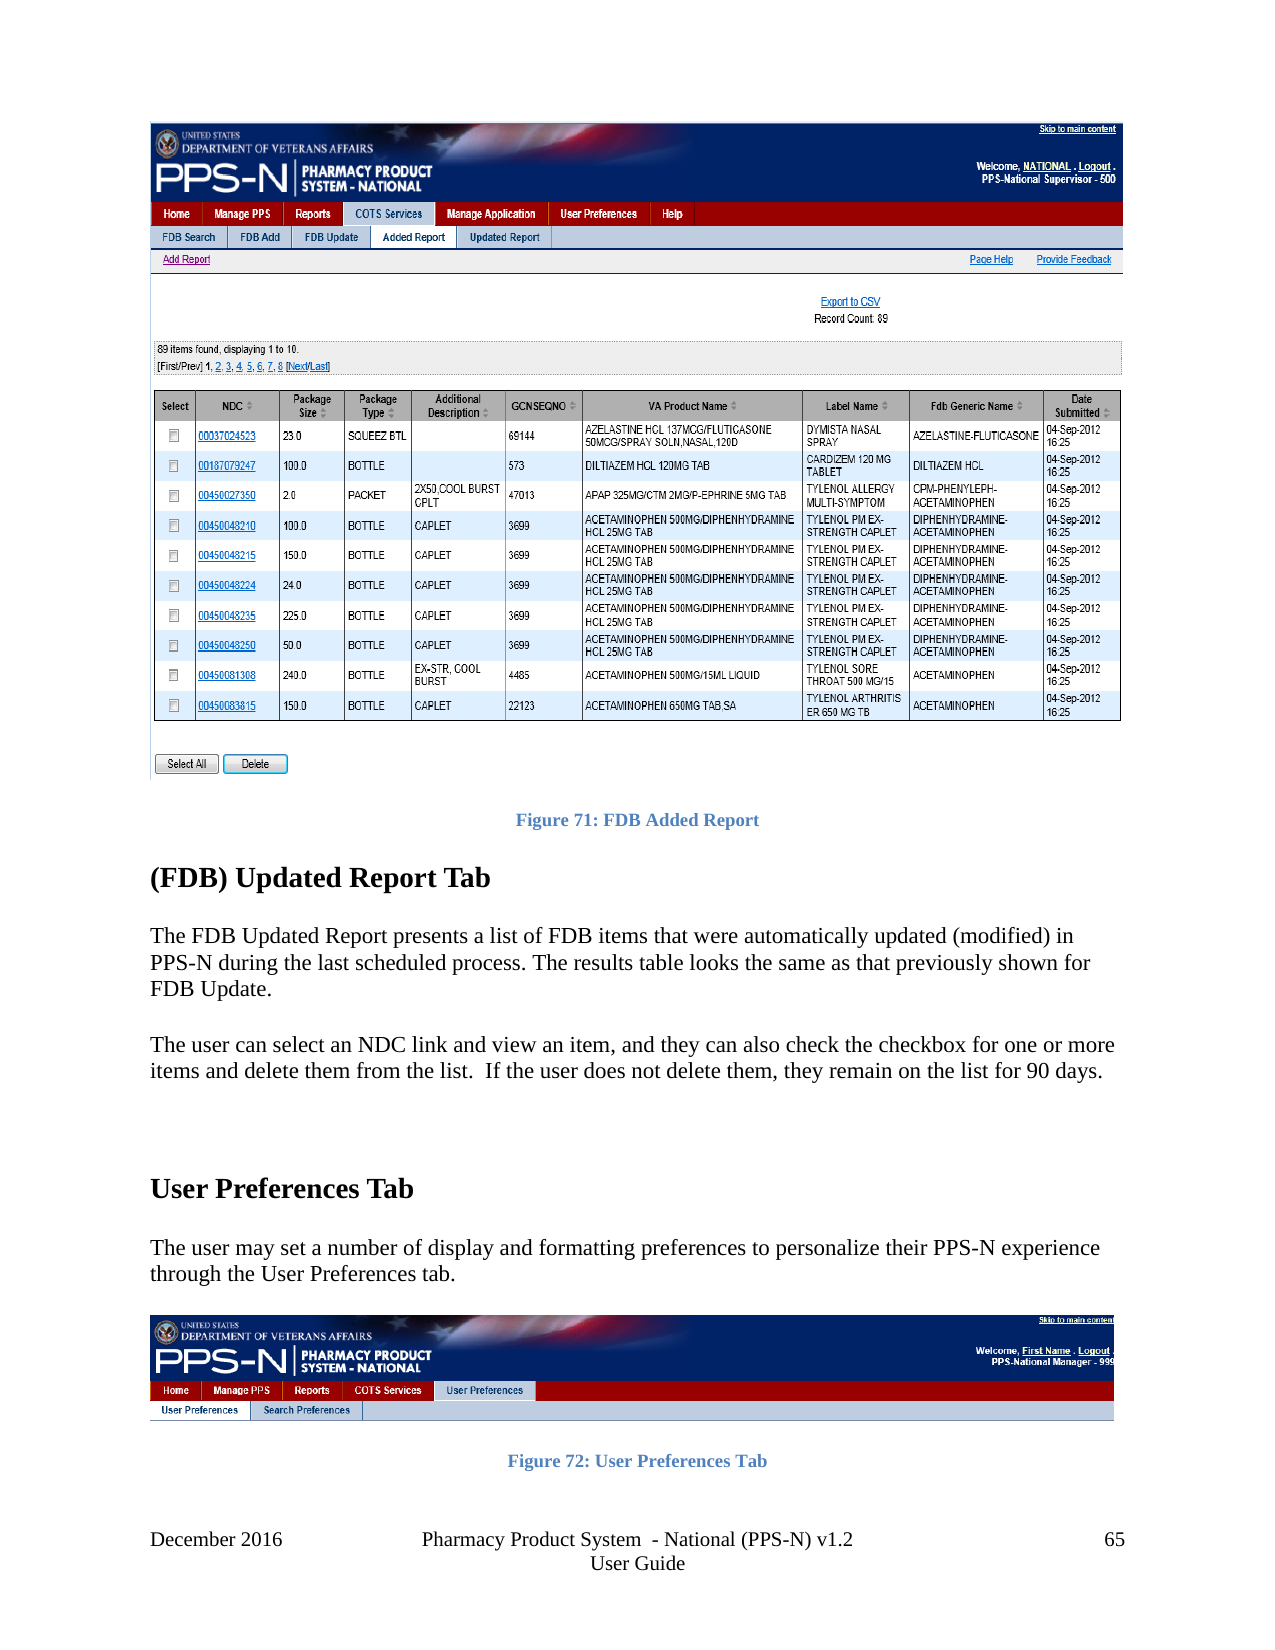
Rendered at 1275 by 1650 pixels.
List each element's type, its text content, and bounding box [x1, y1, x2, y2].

text Figure 72: User Preferences Tab [150, 1450, 1125, 1471]
text The user can select an NDC link and view an item, and they can also check the checkbox for one or more items and delete them from the list. If the user does not delete them, they remain on the list for 90 days. [150, 1031, 1125, 1083]
picture [150, 1315, 1124, 1421]
subtitle (FDB) Updated Report Tab [150, 860, 1125, 893]
text The FDB Updated Report presents a list of FDB items that were automatically updated (modified) in PPS-N during the last scheduled process. The results table looks the same as that previously shown for FDB Update. [150, 922, 1125, 1002]
text The user may set a number of display and formatting preferences to personalize their PPS-N experience through the User Preferences tab. [150, 1234, 1125, 1287]
subtitle User Preferences Tab [150, 1171, 1125, 1205]
picture [150, 121, 1123, 780]
text Figure 71: FDB Added Report [150, 809, 1125, 831]
